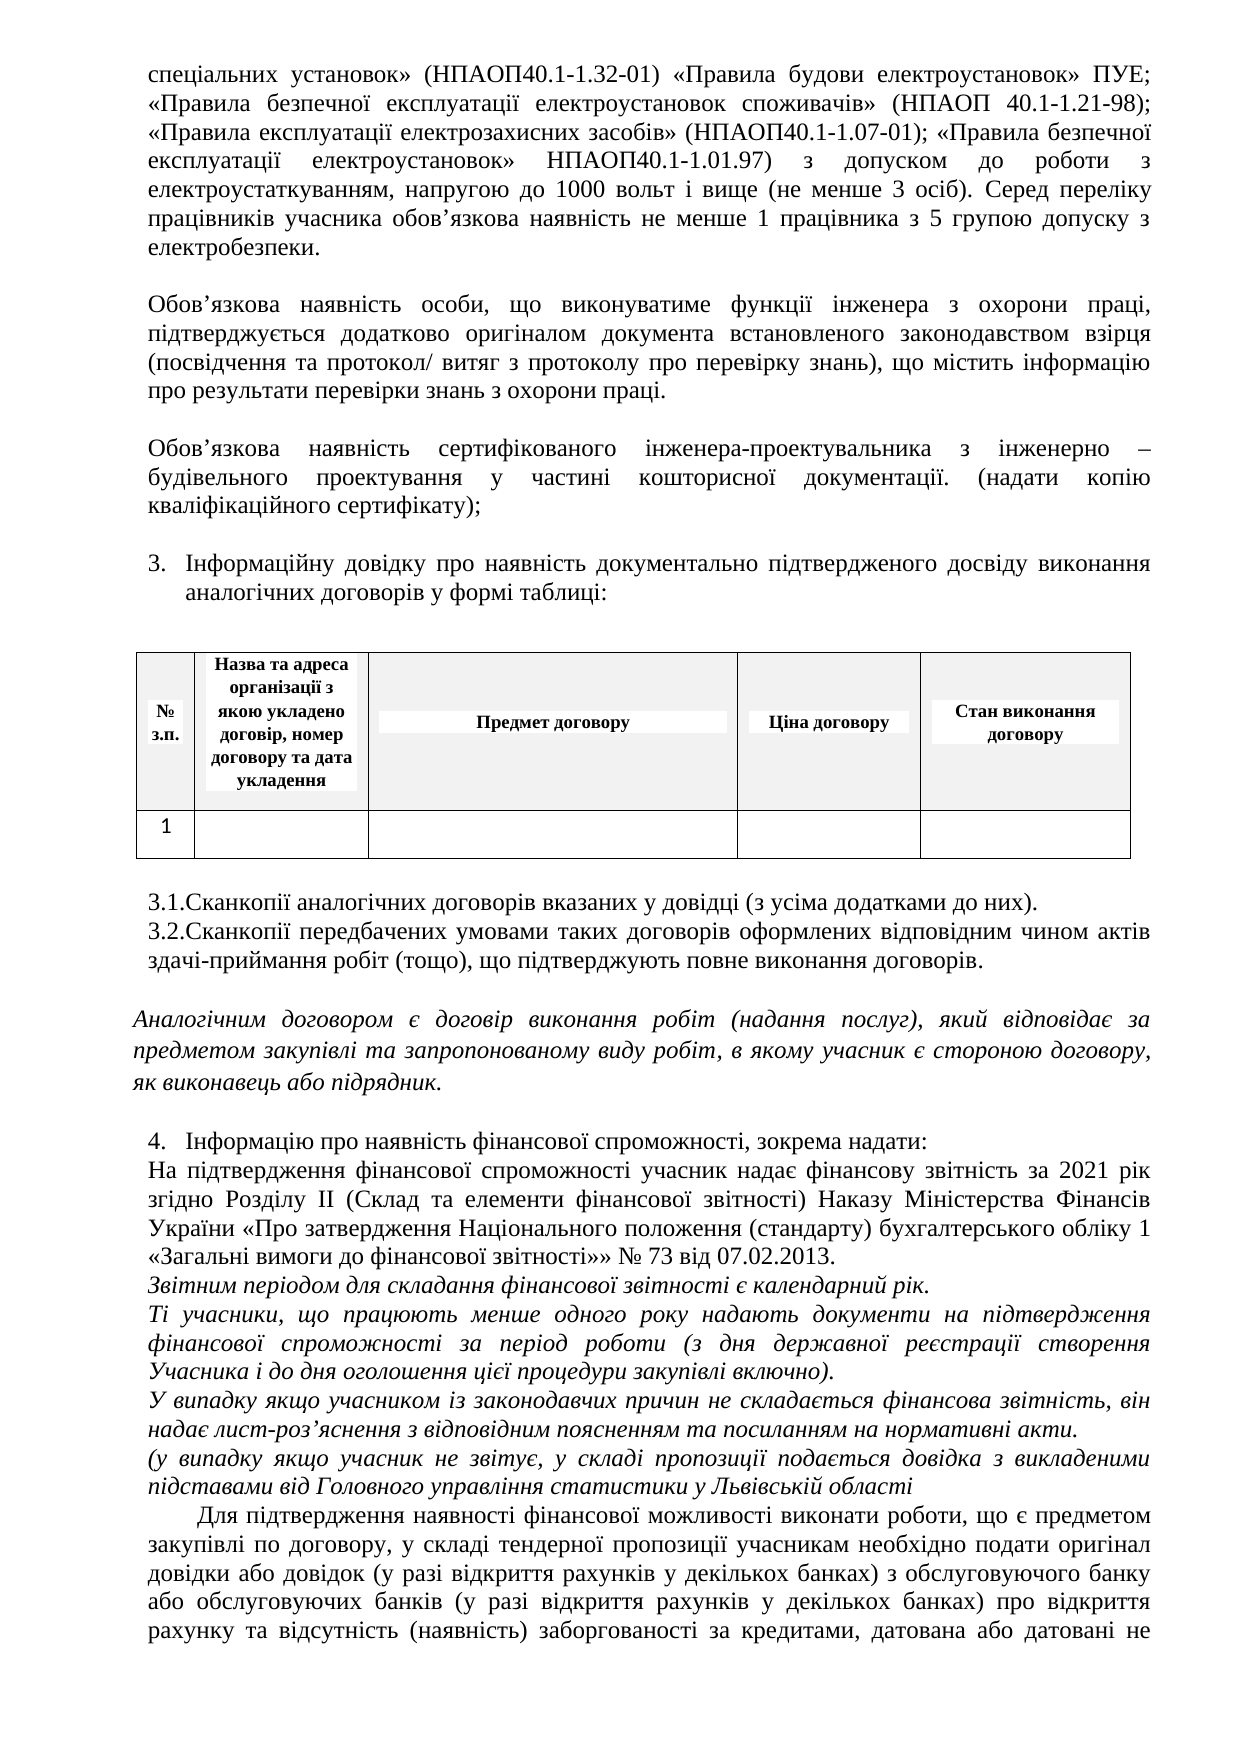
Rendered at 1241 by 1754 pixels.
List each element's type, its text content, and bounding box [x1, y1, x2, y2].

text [148, 1500, 1152, 1644]
table_header Предмет договору [369, 653, 737, 810]
text Ті учасники, що працюють менше одного року надають документи на підтвердження фінансової спроможності за період роботи (з дня державної реєстрації створення Учасника і до дня оголошення цієї процедури закупівлі включно). [148, 1299, 1152, 1385]
text 3.2.Сканкопії передбачених умовами таких договорів оформлених відповідним чином актів здачі-приймання робіт (тощо), що підтверджують повне виконання договорів. [148, 916, 1152, 973]
list Інформаційну довідку про наявність документально підтвердженого досвіду виконання аналогічних договорів у формі таблиці: [148, 548, 1152, 605]
table_header Назва та адреса організації з якою укладено договір, номер договору та дата укладення [195, 653, 368, 810]
table_header Ціна договору [738, 653, 920, 810]
table_cell [195, 811, 368, 857]
text Обов’язкова наявність особи, що виконуватиме функції інженера з охорони праці, підтверджується додатково оригіналом документа встановленого законодавством взірця (посвідчення та протокол/ витяг з протоколу про перевірку знань), що містить інформацію про результати перевірки знань з охорони праці. [148, 289, 1152, 404]
text Звітним періодом для складання фінансової звітності є календарний рік. [148, 1270, 1152, 1299]
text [148, 59, 1152, 260]
list Інформацію про наявність фінансової спроможності, зокрема надати: [148, 1126, 1152, 1155]
text (у випадку якщо учасник не звітує, у складі пропозиції подається довідка з викладеними підставами від Головного управління статистики у Львівській області [148, 1443, 1152, 1500]
table_cell [369, 811, 737, 857]
table_cell [738, 811, 920, 857]
table_cell [921, 811, 1130, 857]
table_cell 1 [137, 811, 194, 857]
text На підтвердження фінансової спроможності учасник надає фінансову звітність за 2021 рік згідно Розділу ІІ (Склад та елементи фінансової звітності) Наказу Міністерства Фінансів України «Про затвердження Національного положення (стандарту) бухгалтерського обліку 1 «Загальні вимоги до фінансової звітності»» № 73 від 07.02.2013. [148, 1155, 1152, 1270]
text Обов’язкова наявність сертифікованого інженера-проектувальника з інженерно – будівельного проектування у частині кошторисної документації. (надати копію кваліфікаційного сертифікату); [148, 433, 1152, 519]
text 3.1.Сканкопії аналогічних договорів вказаних у довідці (з усіма додатками до них). [148, 887, 1158, 916]
text Аналогічним договором є договір виконання робіт (надання послуг), який відповідає за предметом закупівлі та запропонованому виду робіт, в якому учасник є стороною договору, як виконавець або підрядник. [133, 1004, 1152, 1095]
table_header Стан виконання договору [921, 653, 1130, 810]
text У випадку якщо учасником із законодавчих причин не складається фінансова звітність, він надає лист-роз’яснення з відповідним поясненням та посиланням на нормативні акти. [148, 1385, 1152, 1443]
table_header № з.п. [137, 653, 194, 810]
